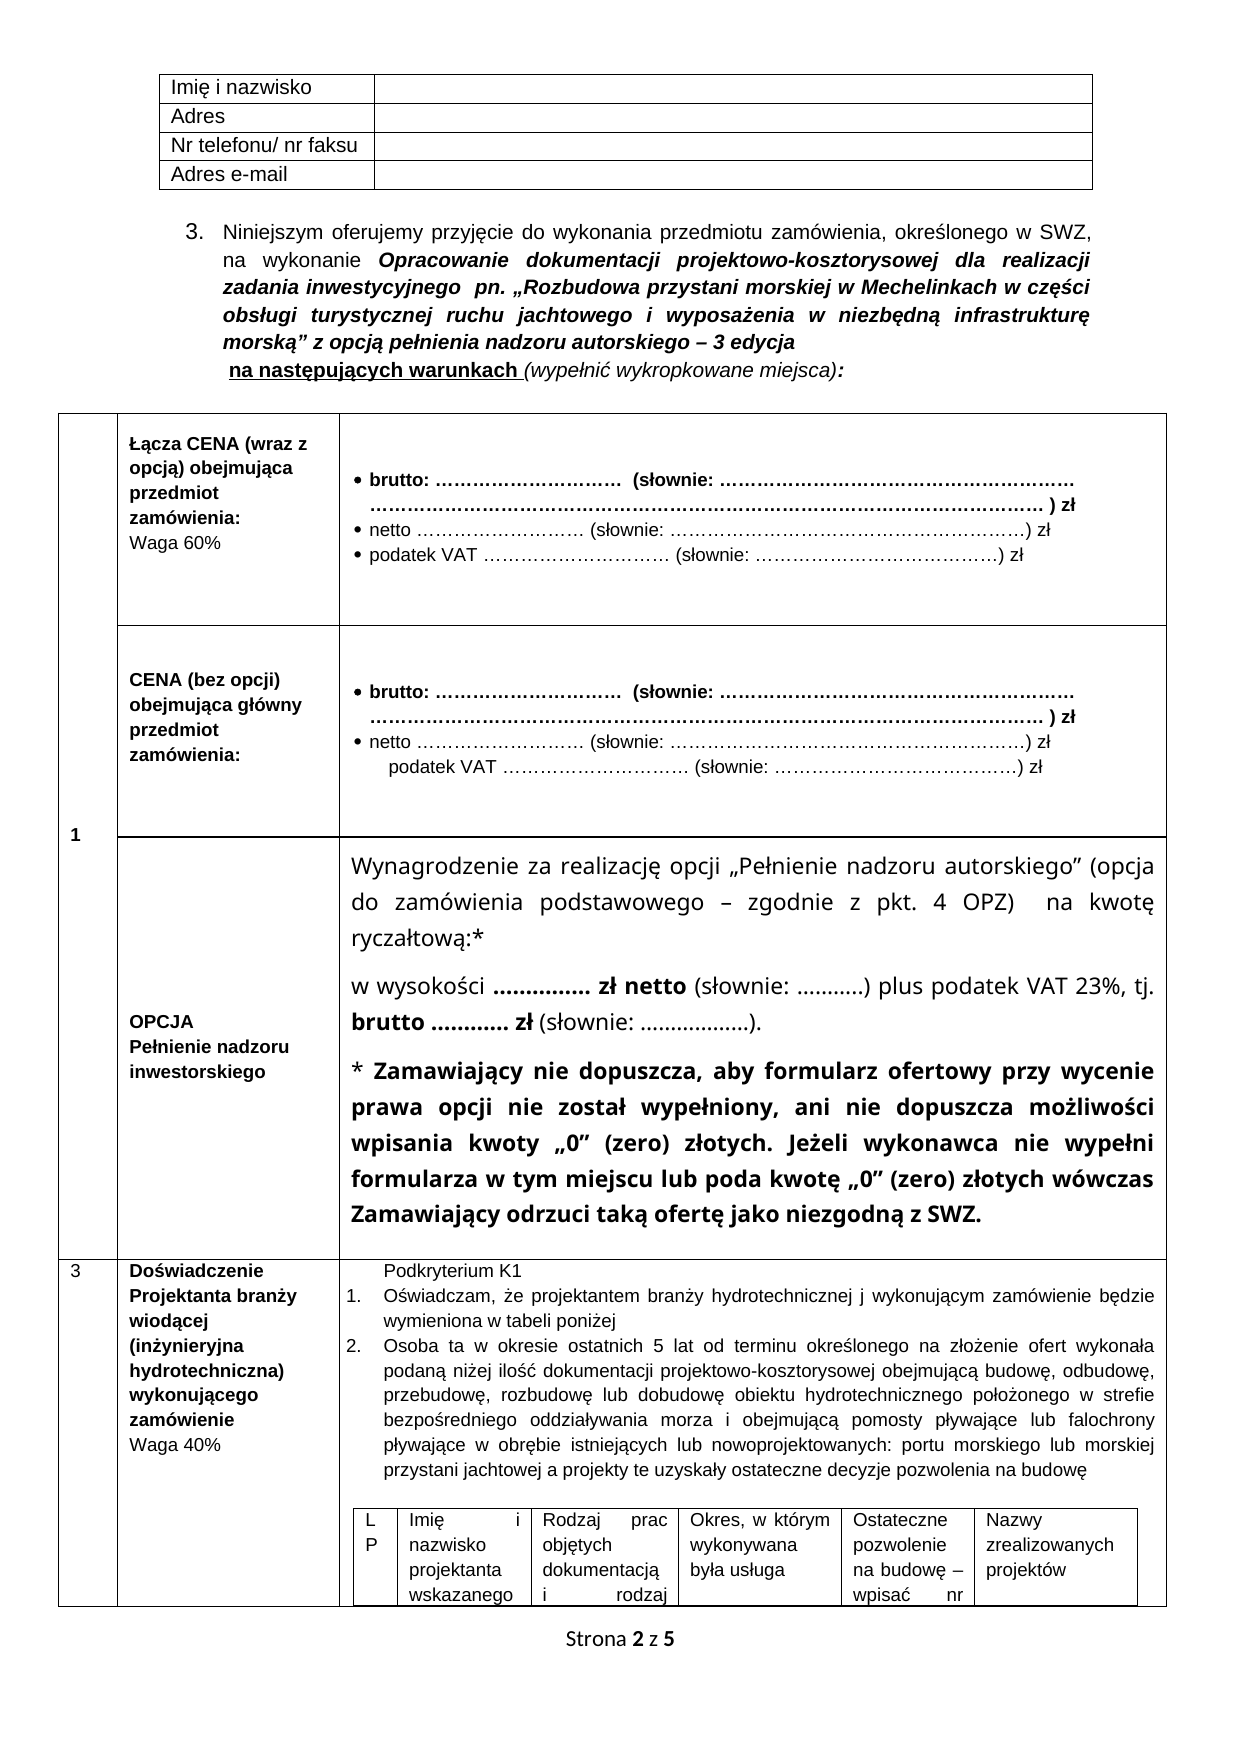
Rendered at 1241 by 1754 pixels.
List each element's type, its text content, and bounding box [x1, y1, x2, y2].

table_header Imię i nazwisko [160, 75, 374, 103]
table_cell CENA (bez opcji) obejmująca główny przedmiot zamówienia: [118, 626, 339, 836]
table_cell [118, 1260, 339, 1606]
list Niniejszym oferujemy przyjęcie do wykonania przedmiotu zamówienia, określonego w SWZ, na wykonanie Opracowanie dokumentacji projektowo-kosztorysowej dla realizacji zadania inwestycyjnego pn. „Rozbudowa przystani morskiej w Mechelinkach w części obsługi turystycznej ruchu jachtowego i wyposażenia w niezbędną infrastrukturę morską” z opcją pełnienia nadzoru autorskiego – 3 edycja [185, 218, 1093, 354]
table_header brutto: ………………………… (słownie: ………………………………………………… ……………………………………………………………………………………………… ) zł netto ……………………… (słownie: …………………………………………………) zł podatek VAT ………………………… (słownie: …………………………………) zł [340, 414, 1166, 624]
table_cell Adres [160, 104, 374, 132]
table_header Łącza CENA (wraz z opcją) obejmująca przedmiot zamówienia: Waga 60% [118, 414, 339, 624]
table_cell Adres e-mail [160, 161, 374, 189]
table_cell brutto: ………………………… (słownie: ………………………………………………… ……………………………………………………………………………………………… ) zł netto ……………………… (słownie: …………………………………………………) zł podatek VAT ………………………… (słownie: …………………………………) zł [340, 626, 1166, 836]
text na następujących warunkach (wypełnić wykropkowane miejsca): [223, 358, 1093, 382]
table_cell [375, 161, 1092, 189]
table_cell [375, 104, 1092, 132]
table_cell OPCJA Pełnienie nadzoru inwestorskiego [118, 838, 339, 1259]
table_cell Wynagrodzenie za realizację opcji „Pełnienie nadzoru autorskiego” (opcja do zamówienia podstawowego – zgodnie z pkt. 4 OPZ) na kwotę ryczałtową:* w wysokości …………… zł netto (słownie: ………..) plus podatek VAT 23%, tj. brutto ………… zł (słownie: ………………). * Zamawiający nie dopuszcza, aby formularz ofertowy przy wycenie prawa opcji nie został wypełniony, ani nie dopuszcza możliwości wpisania kwoty „0” (zero) złotych. Jeżeli wykonawca nie wypełni formularza w tym miejscu lub poda kwotę „0” (zero) złotych wówczas Zamawiający odrzuci taką ofertę jako niezgodną z SWZ. [340, 838, 1166, 1259]
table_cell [340, 1260, 1166, 1606]
table_cell [375, 133, 1092, 160]
table_cell Nr telefonu/ nr faksu [160, 133, 374, 160]
table_header 1 [59, 414, 117, 1259]
table_cell 3 [59, 1260, 117, 1606]
table_header [375, 75, 1092, 103]
